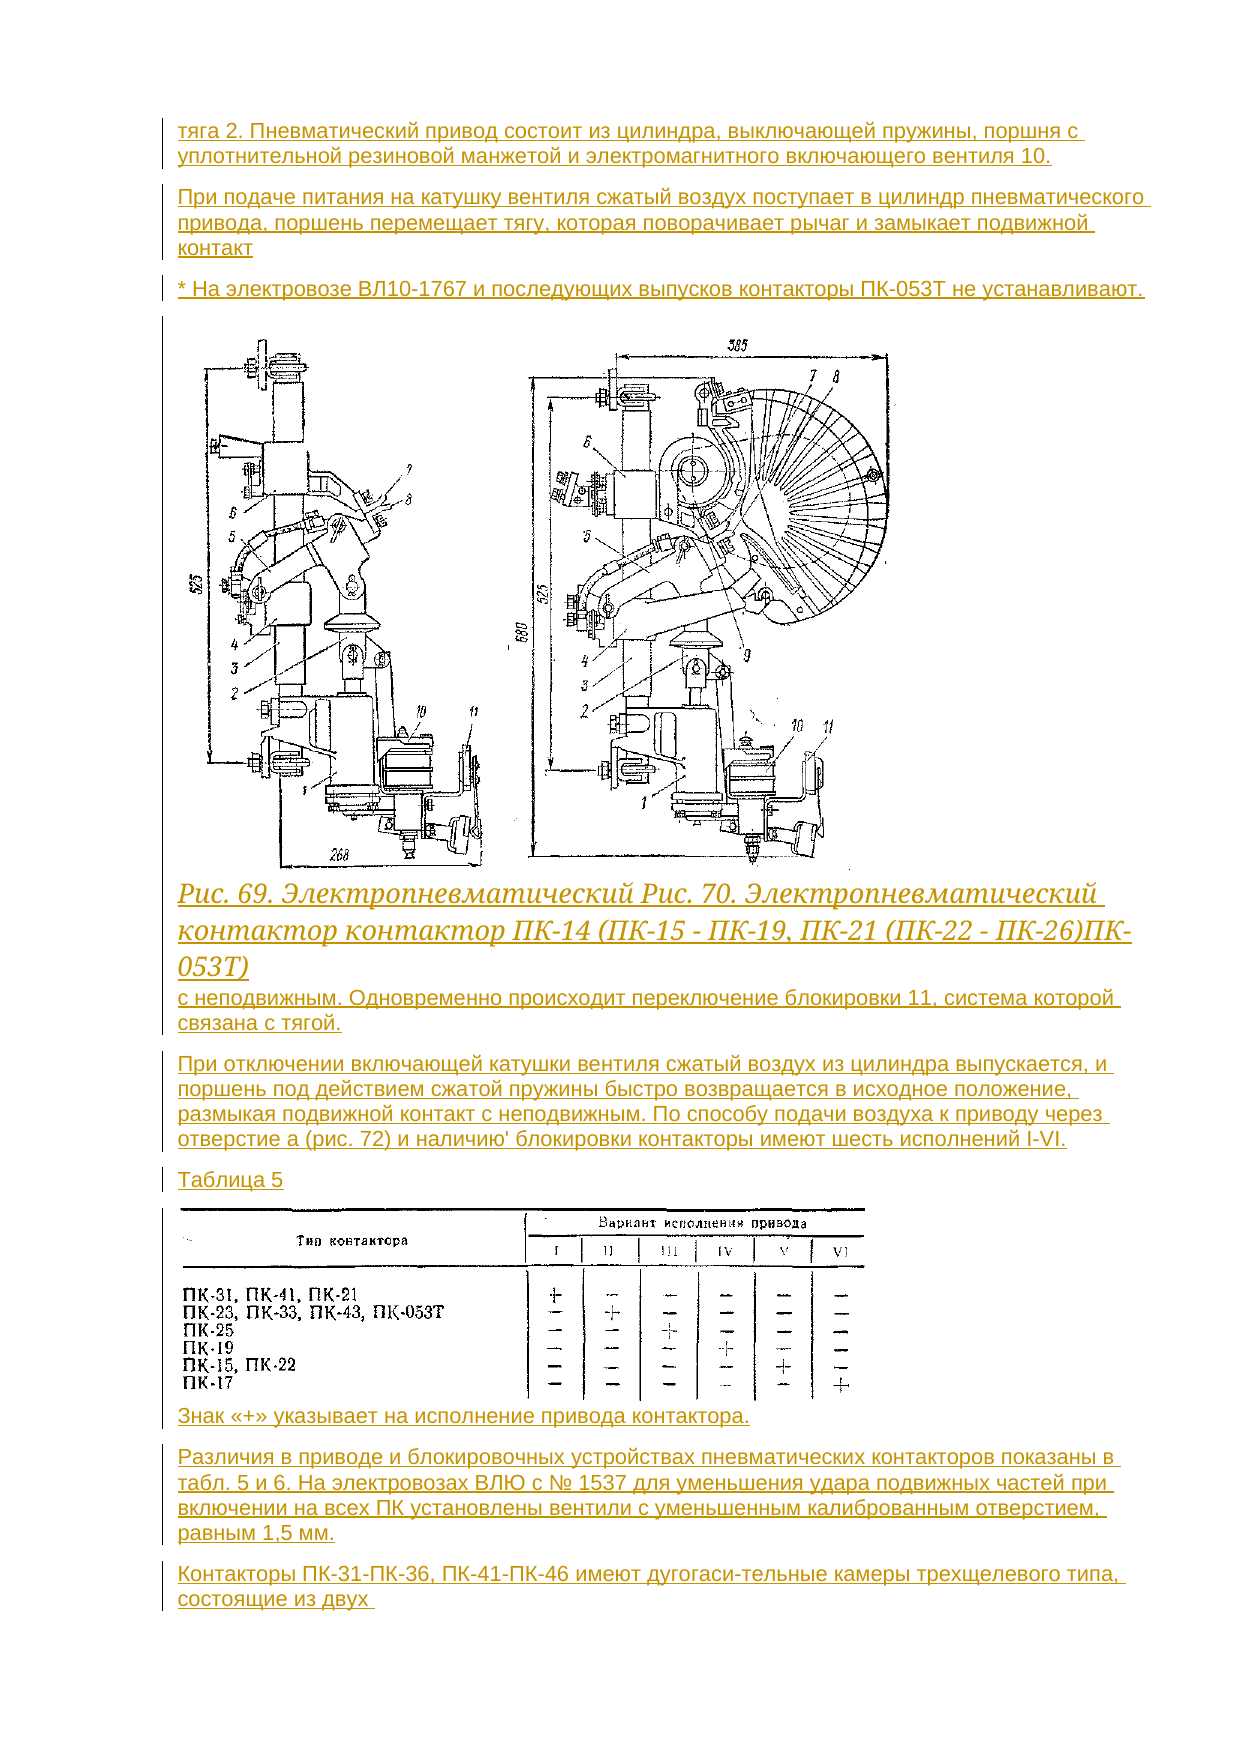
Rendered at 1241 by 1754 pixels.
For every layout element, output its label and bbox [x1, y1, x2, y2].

picture [177, 1208, 868, 1404]
picture [177, 316, 896, 874]
